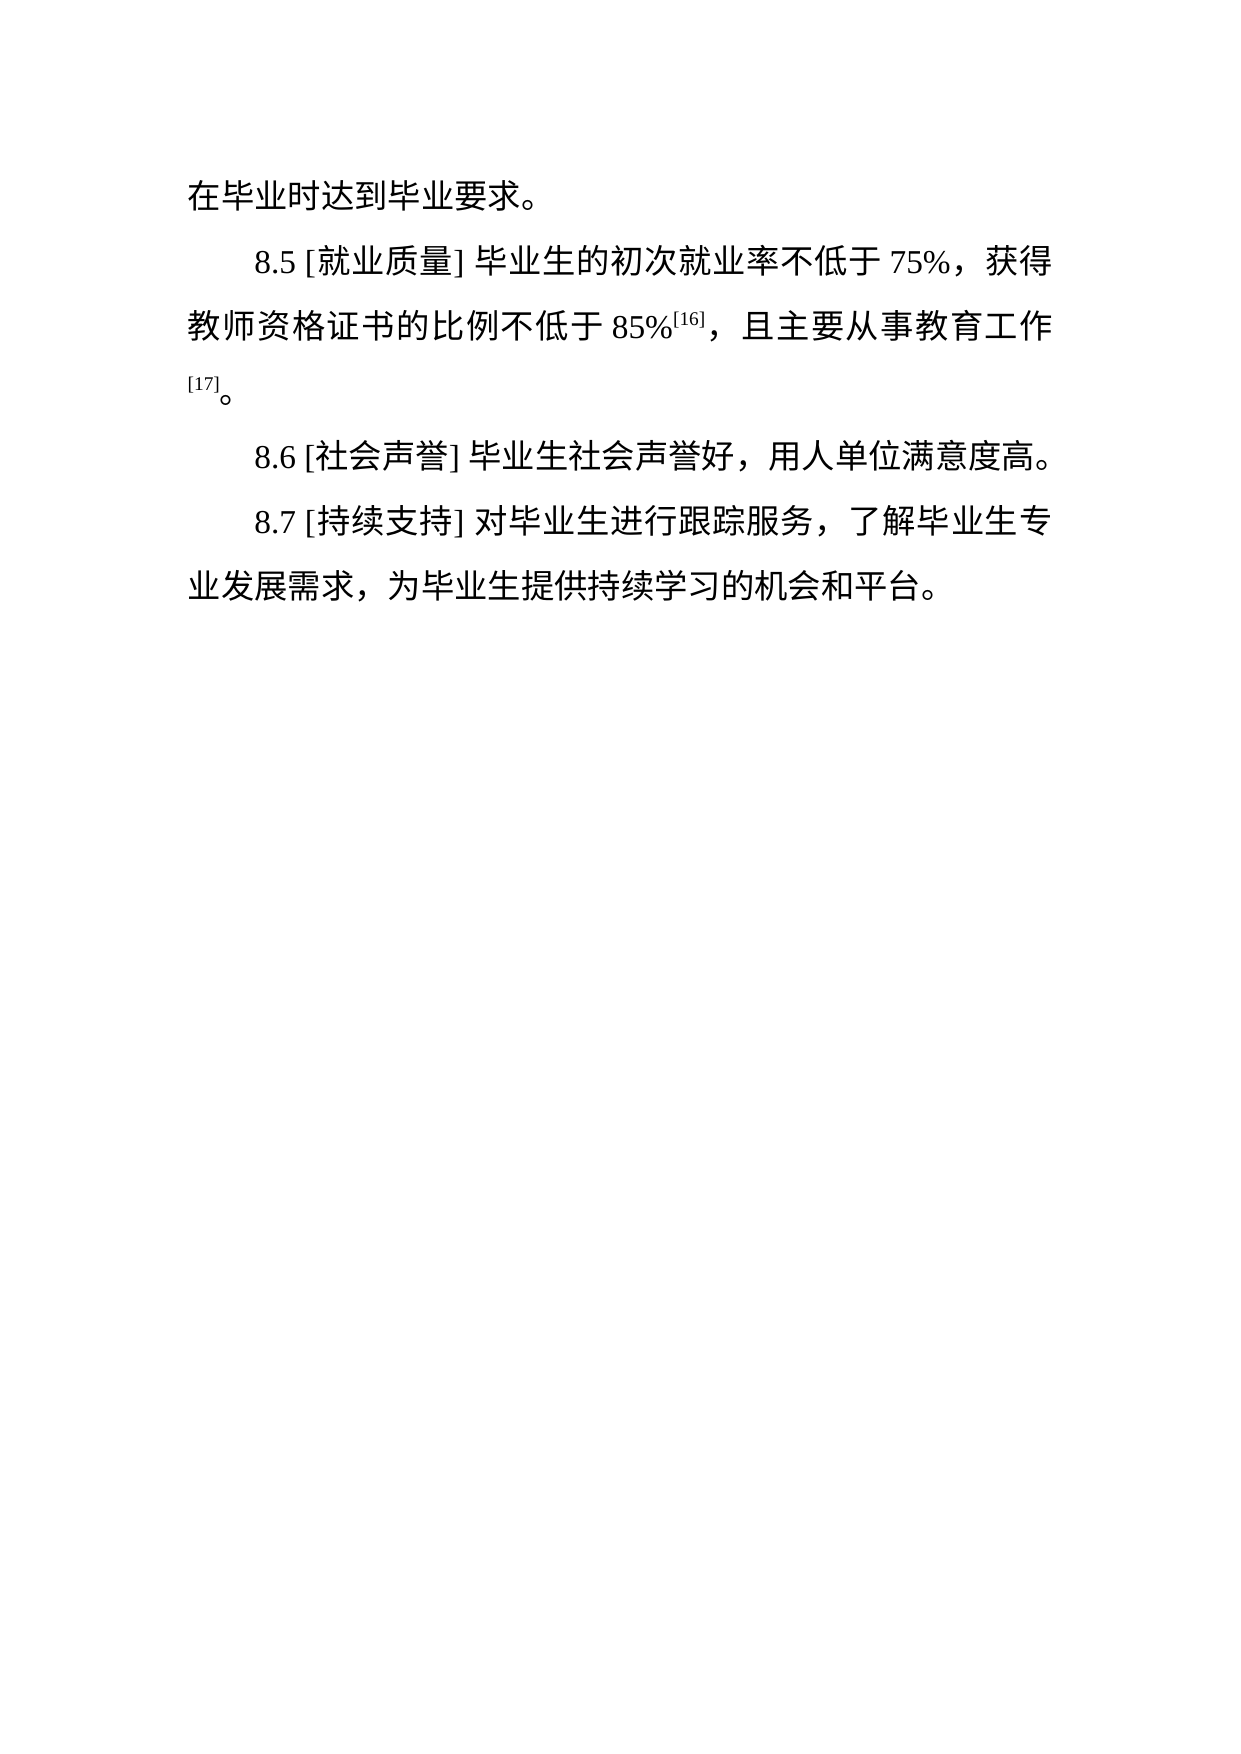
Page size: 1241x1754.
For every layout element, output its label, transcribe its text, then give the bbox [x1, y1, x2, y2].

text 8.5 [就业质量] 毕业生的初次就业率不低于75%，获得教师资格证书的比例不低于85%[16]，且主要从事教育工作[17]。 [187, 227, 1053, 422]
text 8.6 [社会声誉] 毕业生社会声誉好，用人单位满意度高。 [187, 422, 1053, 487]
text 8.7 [持续支持] 对毕业生进行跟踪服务，了解毕业生专业发展需求，为毕业生提供持续学习的机会和平台。 [187, 487, 1053, 617]
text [187, 162, 1053, 227]
